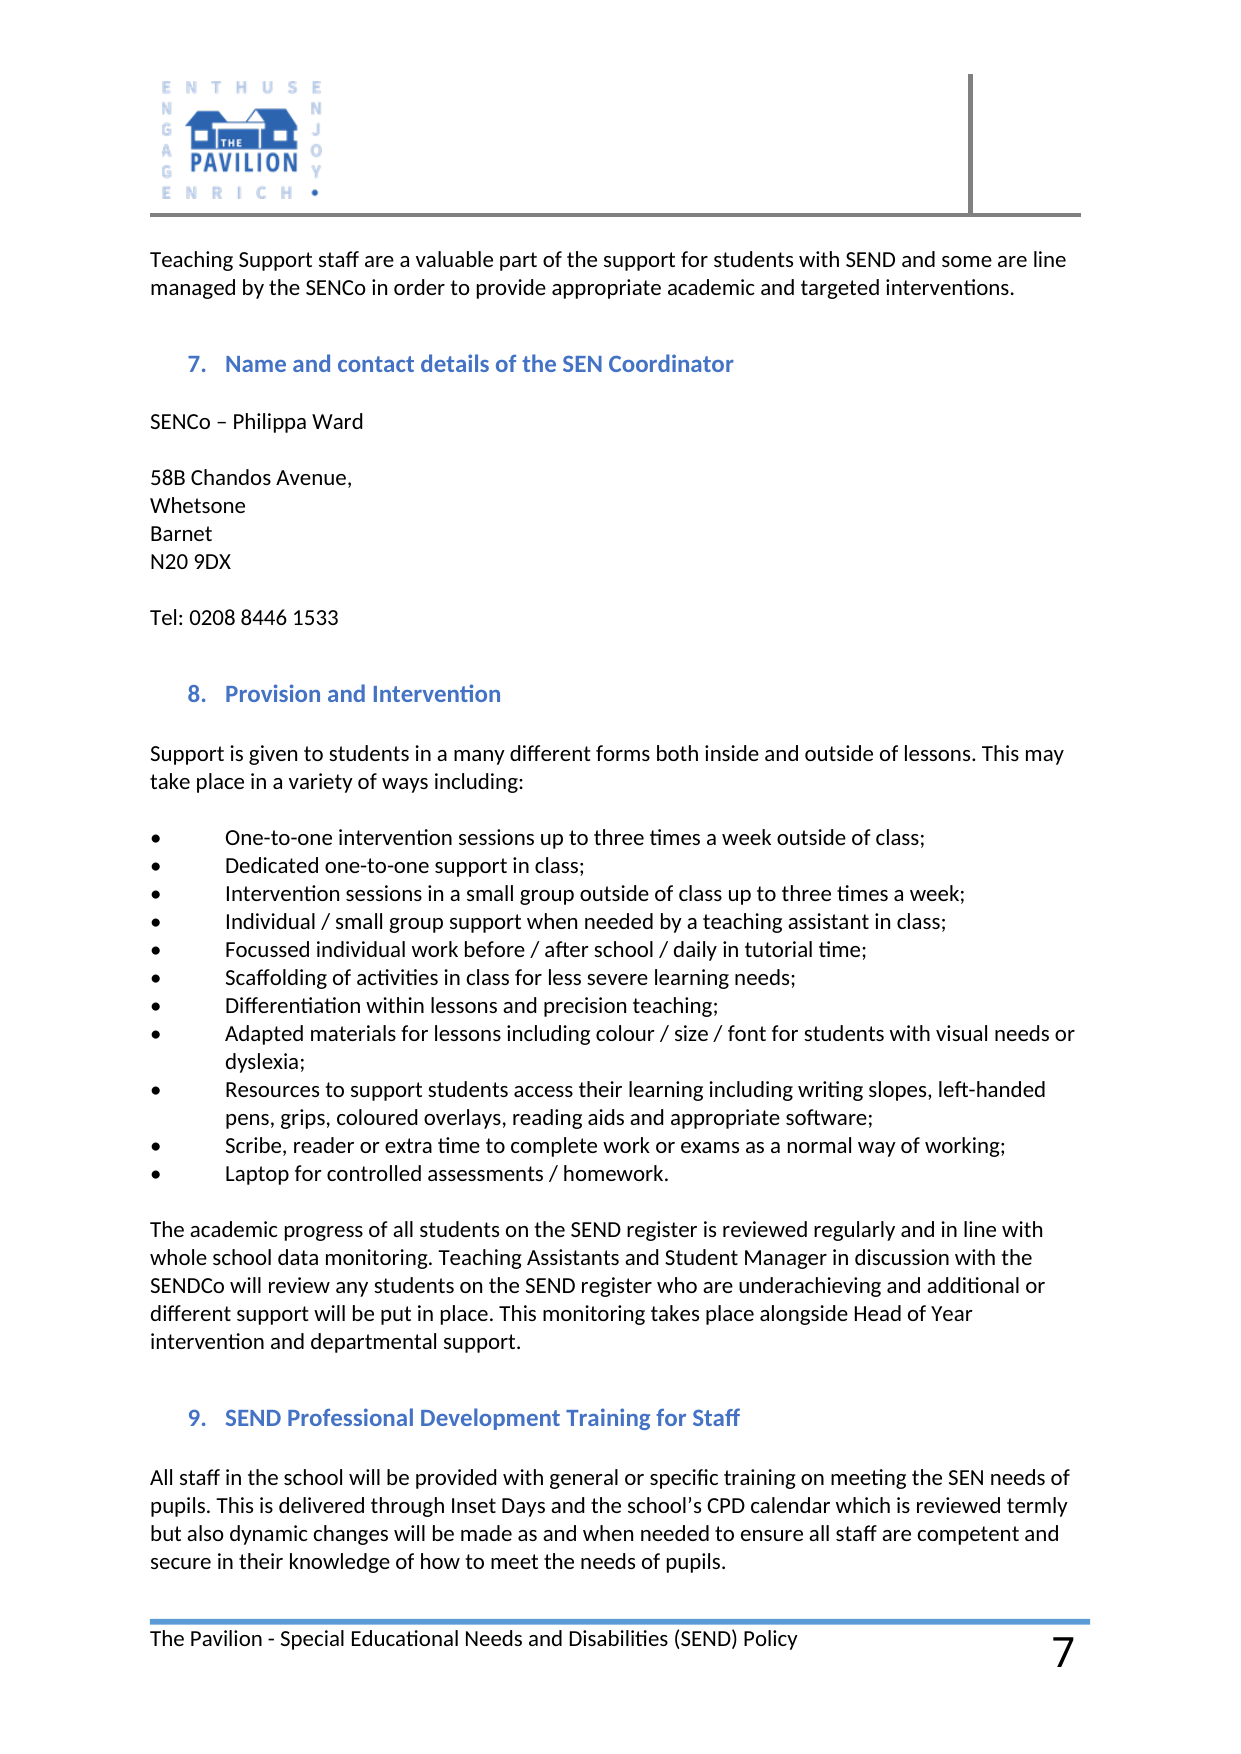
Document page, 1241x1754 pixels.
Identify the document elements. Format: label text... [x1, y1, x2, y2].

text • Dedicated one-to-one support in class; [150, 851, 1090, 879]
text • Intervention sessions in a small group outside of class up to three times a week; [150, 879, 1090, 907]
text • Individual / small group support when needed by a teaching assistant in class; [150, 907, 1090, 935]
text 58B Chandos Avenue, [150, 463, 1090, 491]
text N20 9DX [150, 547, 1090, 575]
list SEND Professional Development Training for Staff [187, 1402, 1090, 1433]
list Provision and Intervention [187, 678, 1090, 708]
text • Differentiation within lessons and precision teaching; [150, 991, 1090, 1019]
text Whetsone [150, 491, 1090, 519]
text The academic progress of all students on the SEND register is reviewed regularly and in line with whole school data monitoring. Teaching Assistants and Student Manager in discussion with the SENDCo will review any students on the SEND register who are underachieving and additional or different support will be put in place. This monitoring takes place alongside Head of Year intervention and departmental support. [150, 1215, 1090, 1355]
text All staff in the school will be provided with general or specific training on meeting the SEN needs of pupils. This is delivered through Inset Days and the school’s CPD calendar which is reviewed termly but also dynamic changes will be made as and when needed to ensure all staff are competent and secure in their knowledge of how to meet the needs of pupils. [150, 1463, 1090, 1575]
text • Scaffolding of activities in class for less severe learning needs; [150, 963, 1090, 991]
picture [162, 81, 323, 200]
text • Adapted materials for lessons including colour / size / font for students with visual needs or dyslexia; [150, 1019, 1090, 1075]
text Teaching Support staff are a valuable part of the support for students with SEND and some are line managed by the SENCo in order to provide appropriate academic and targeted interventions. [150, 245, 1090, 301]
text Tel: 0208 8446 1533 [150, 603, 1090, 631]
text • Laptop for controlled assessments / homework. [150, 1159, 1090, 1187]
text Support is given to students in a many different forms both inside and outside of lessons. This may take place in a variety of ways including: [150, 739, 1090, 795]
text SENCo – Philippa Ward [150, 407, 1090, 435]
text • Resources to support students access their learning including writing slopes, left-handed pens, grips, coloured overlays, reading aids and appropriate software; [150, 1075, 1090, 1131]
text • Scribe, reader or extra time to complete work or exams as a normal way of working; [150, 1131, 1090, 1159]
text Barnet [150, 519, 1090, 547]
text • One-to-one intervention sessions up to three times a week outside of class; [150, 823, 1090, 851]
list Name and contact details of the SEN Coordinator [187, 348, 1090, 379]
text • Focussed individual work before / after school / daily in tutorial time; [150, 935, 1090, 963]
